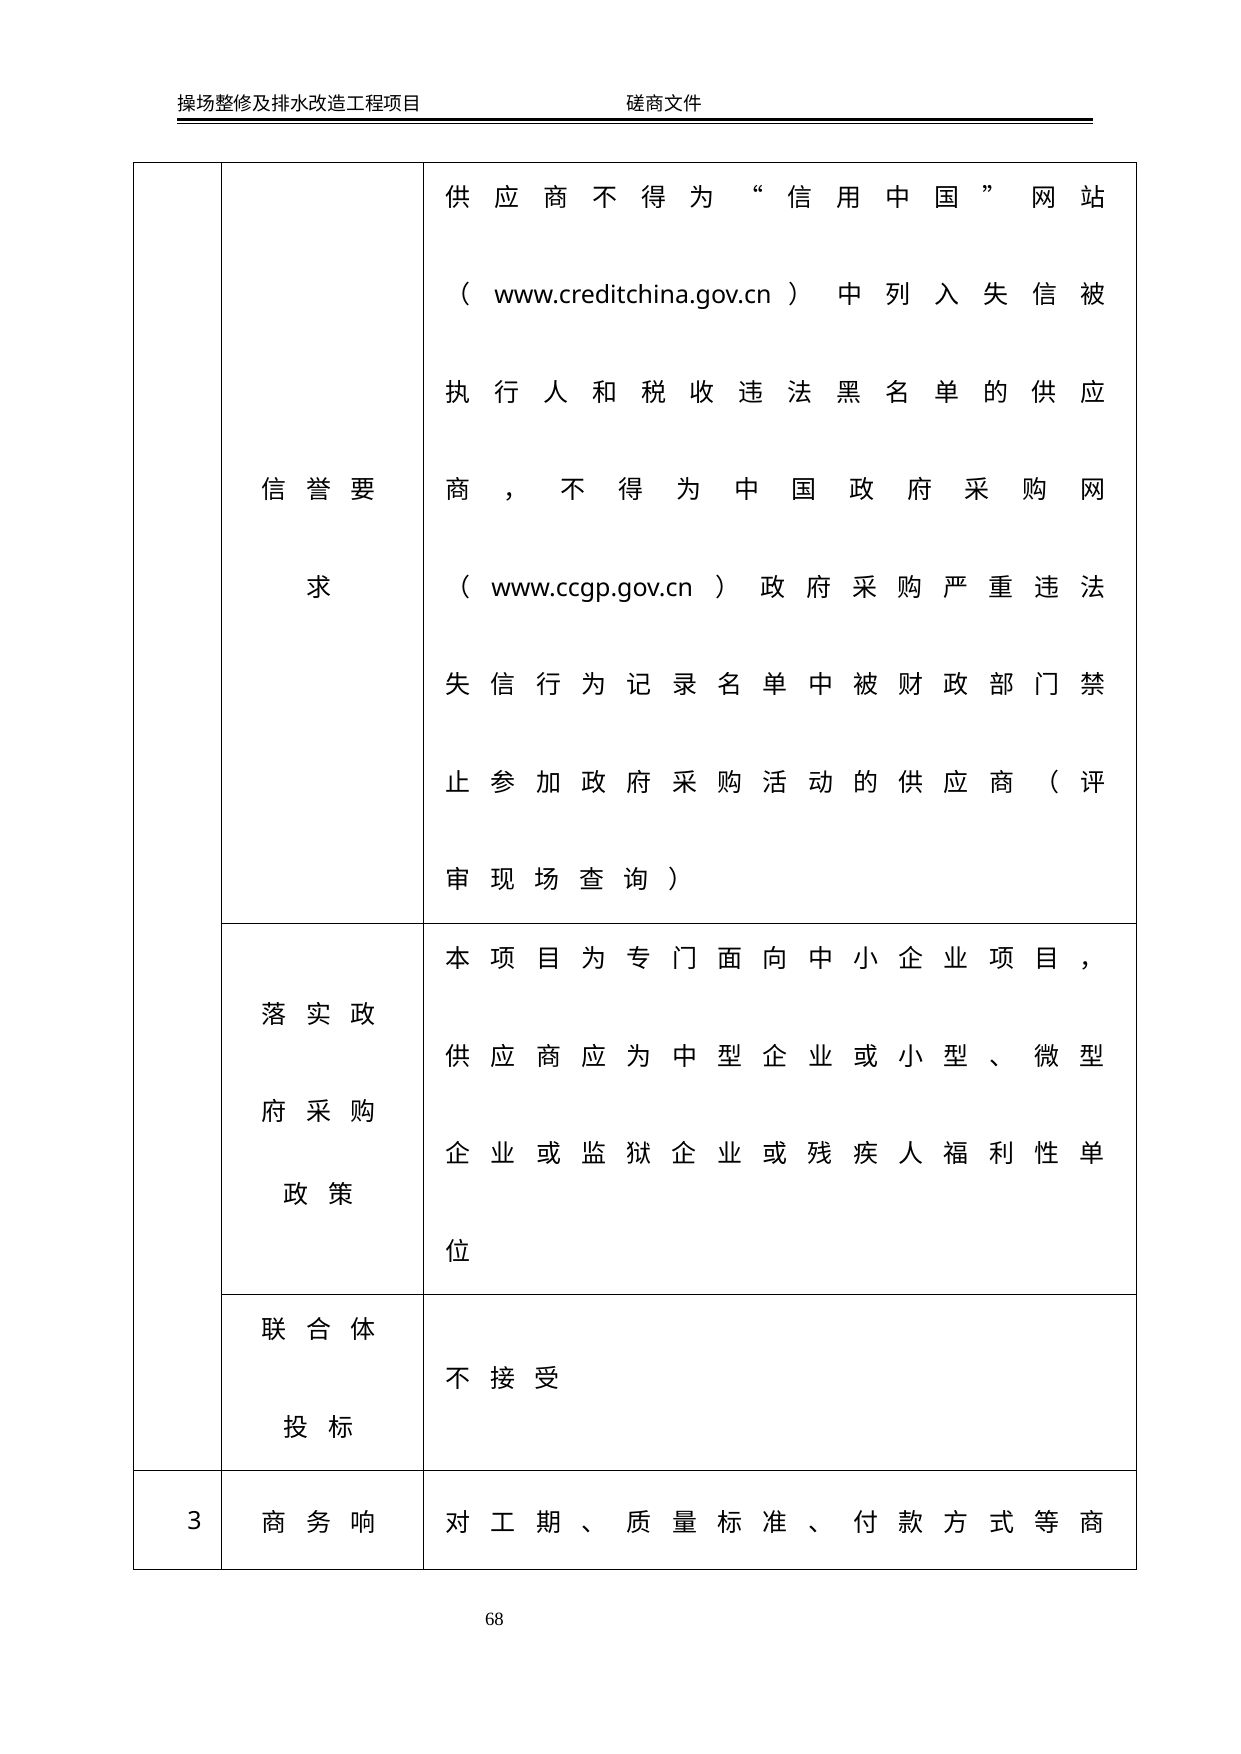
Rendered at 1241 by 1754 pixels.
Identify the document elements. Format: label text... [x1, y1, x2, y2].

table_cell 本项目为专门面向中小企业项目，供应商应为中型企业或小型、微型企业或监狱企业或残疾人福利性单位 [424, 924, 1136, 1294]
table_cell 商务响应 [222, 1471, 423, 1569]
table_cell 落实政府采购 政策 [222, 924, 423, 1294]
table_cell 联合体投标 [222, 1295, 423, 1470]
table_cell 不接受 [424, 1295, 1136, 1470]
table_cell 信誉要求 [222, 163, 423, 923]
table_cell 供应商不得为“信用中国”网站（www.creditchina.gov.cn）中列入失信被执行人和税收违法黑名单的供应商，不得为中国政府采购网（www.ccgp.gov.cn）政府采购严重违法失信行为记录名单中被财政部门禁止参加政府采购活动的供应商（评审现场查询） [424, 163, 1136, 923]
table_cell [424, 1471, 1136, 1569]
table_cell 3、响应性评审标准 [134, 1471, 221, 1569]
